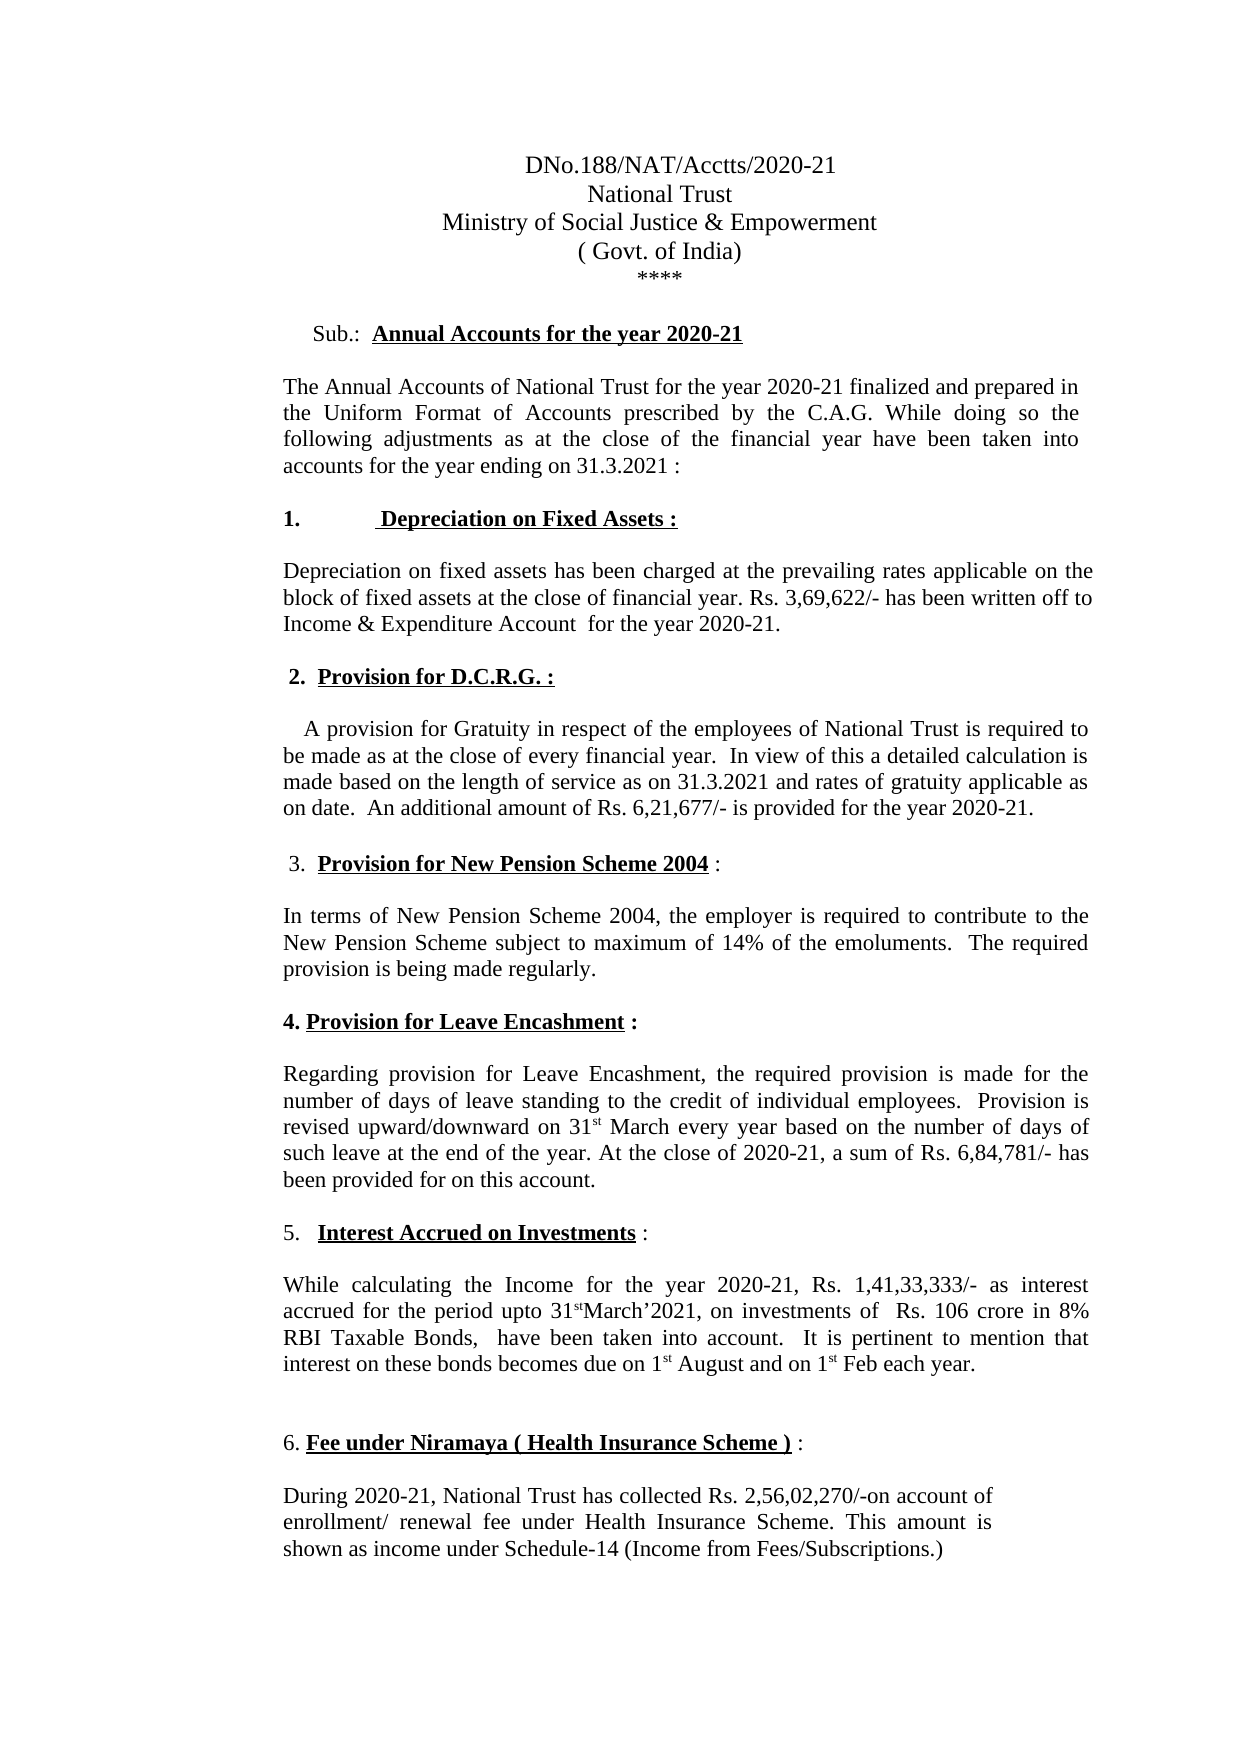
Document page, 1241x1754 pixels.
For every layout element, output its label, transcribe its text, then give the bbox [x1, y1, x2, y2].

title In terms of New Pension Scheme 2004, the employer is required to contribute to the New Pension Scheme subject to maximum of 14% of the emoluments. The required provision is being made regularly. [283, 902, 1090, 981]
title ( Govt. of India) [312, 236, 1006, 265]
title Sub.: Annual Accounts for the year 2020-21 [312, 320, 1006, 346]
title Depreciation on fixed assets has been charged at the prevailing rates applicable on the block of fixed assets at the close of financial year. Rs. 3,69,622/- has been written off to Income & Expenditure Account for the year 2020-21. [283, 557, 1095, 636]
title 6. Fee under Niramaya ( Health Insurance Scheme ) : [283, 1429, 994, 1456]
title Regarding provision for Leave Encashment, the required provision is made for the number of days of leave standing to the credit of individual employees. Provision is revised upward/downward on 31st March every year based on the number of days of such leave at the end of the year. At the close of 2020-21, a sum of Rs. 6,84,781/- has been provided for on this account. [283, 1060, 1090, 1192]
title Ministry of Social Justice & Empowerment [312, 207, 1006, 236]
title **** [312, 265, 1006, 291]
title National Trust [312, 179, 1006, 207]
title During 2020-21, National Trust has collected Rs. 2,56,02,270/-on account of enrollment/ renewal fee under Health Insurance Scheme. This amount is shown as income under Schedule-14 (Income from Fees/Subscriptions.) [283, 1482, 994, 1561]
title 2. Provision for D.C.R.G. : [283, 663, 1090, 689]
title 4. Provision for Leave Encashment : [283, 1008, 1090, 1034]
title 3. Provision for New Pension Scheme 2004 : [283, 849, 1090, 876]
title 5. Interest Accrued on Investments : [283, 1218, 1090, 1245]
title The Annual Accounts of National Trust for the year 2020-21 finalized and prepared in the Uniform Format of Accounts prescribed by the C.A.G. While doing so the following adjustments as at the close of the financial year have been taken into accounts for the year ending on 31.3.2021 : [283, 373, 1080, 478]
title While calculating the Income for the year 2020-21, Rs. 1,41,33,333/- as interest accrued for the period upto 31stMarch’2021, on investments of Rs. 106 crore in 8% RBI Taxable Bonds, have been taken into account. It is pertinent to mention that interest on these bonds becomes due on 1st August and on 1st Feb each year. [283, 1271, 1090, 1377]
title Depreciation on Fixed Assets : [283, 504, 1006, 531]
title DNo.188/NAT/Acctts/2020-21 [462, 150, 1006, 179]
title A provision for Gratuity in respect of the employees of National Trust is required to be made as at the close of every financial year. In view of this a detailed calculation is made based on the length of service as on 31.3.2021 and rates of gratuity applicable as on date. An additional amount of Rs. 6,21,677/- is provided for the year 2020-21. [283, 715, 1090, 821]
